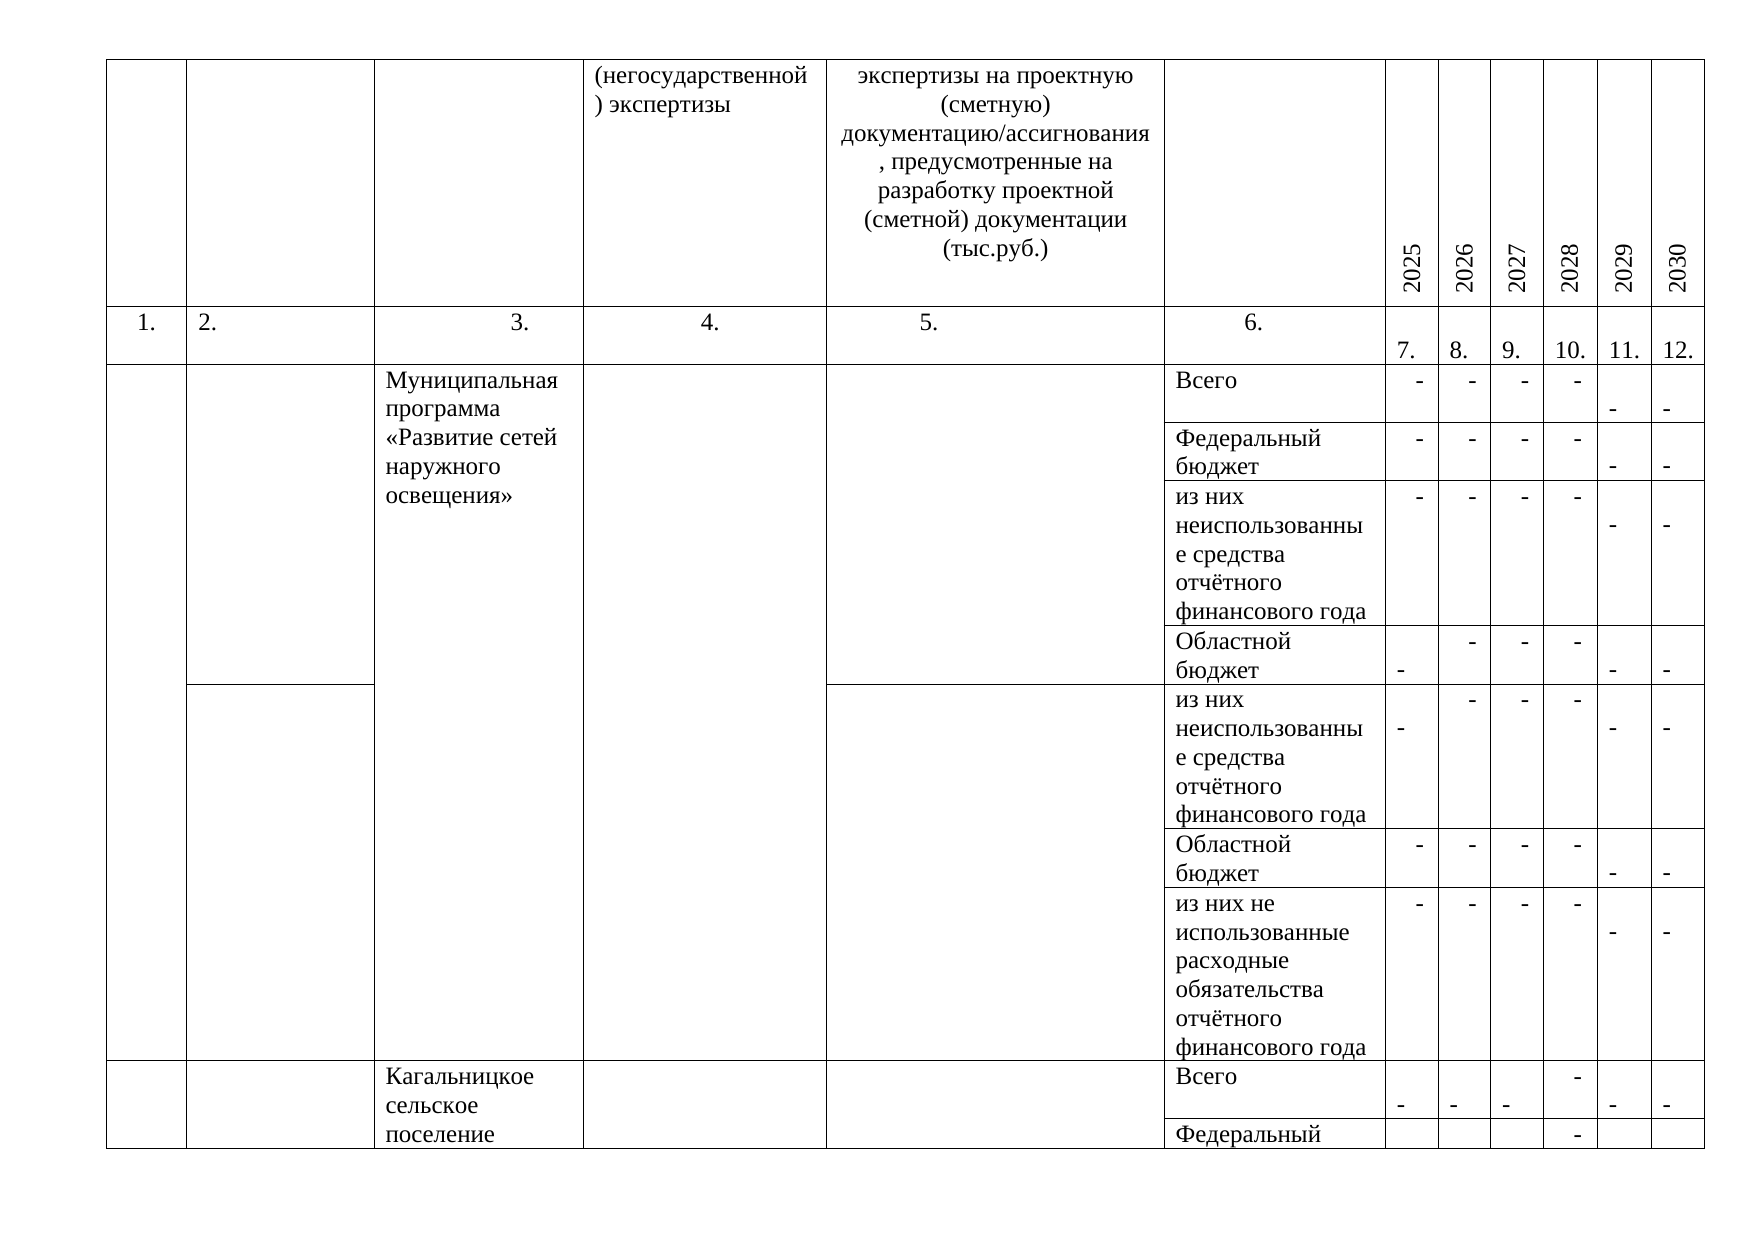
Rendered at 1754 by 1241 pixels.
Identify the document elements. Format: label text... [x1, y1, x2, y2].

table_cell - [1491, 365, 1543, 422]
table_cell [827, 365, 1164, 683]
table_cell - [1544, 423, 1597, 480]
table_cell - [1439, 626, 1490, 683]
table_cell - [1386, 1061, 1438, 1118]
table_cell - [1652, 1061, 1704, 1118]
table_cell - [1439, 1119, 1490, 1148]
table_cell - [1439, 1061, 1490, 1118]
table_cell - [1544, 888, 1597, 1060]
table_cell Кагальницкое сельское поселение [375, 1061, 583, 1148]
table_cell [107, 1061, 186, 1148]
table_cell 2. [187, 307, 374, 364]
table_cell - [1491, 829, 1543, 887]
table_cell - [1386, 365, 1438, 422]
table_cell 5. [827, 307, 1164, 364]
table_cell Федеральный бюджет [1165, 1119, 1385, 1148]
table_cell - [1544, 626, 1597, 683]
table_cell 2027 [1491, 60, 1543, 306]
table_cell - [1598, 685, 1651, 828]
table_cell 8. [1439, 307, 1490, 364]
table_cell - [1491, 423, 1543, 480]
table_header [1165, 60, 1385, 306]
table_cell из них неиспользованные средства отчётного финансового года [1165, 685, 1385, 828]
table_cell - [1598, 1061, 1651, 1118]
table_cell - [1386, 829, 1438, 887]
table_cell - [1652, 1119, 1704, 1148]
table_cell 7. [1386, 307, 1438, 364]
table_header №п/п [107, 60, 186, 306]
table_cell Всего [1165, 1061, 1385, 1118]
table_cell 10. [1544, 307, 1597, 364]
table_cell Всего [1165, 365, 1385, 422]
table_cell [107, 365, 186, 1060]
table_cell - [1491, 888, 1543, 1060]
table_cell 9. [1491, 307, 1543, 364]
table_cell - [1439, 829, 1490, 887]
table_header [584, 60, 826, 306]
table_cell 12. [1652, 307, 1704, 364]
table_cell 2030 [1652, 60, 1704, 306]
table_cell - [1386, 481, 1438, 625]
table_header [827, 60, 1164, 306]
table_cell 11. [1598, 307, 1651, 364]
table_cell - [1386, 423, 1438, 480]
table_cell - [1598, 481, 1651, 625]
table_cell 6. [1165, 307, 1385, 364]
table_cell - [1439, 481, 1490, 625]
table_cell [187, 365, 374, 683]
table_cell - [1491, 626, 1543, 683]
table_cell - [1652, 365, 1704, 422]
table_cell - [1598, 626, 1651, 683]
table_cell 2029 [1598, 60, 1651, 306]
table_cell - [1652, 626, 1704, 683]
table_cell [827, 1061, 1164, 1148]
table_cell [187, 685, 374, 1060]
table_cell - [1386, 888, 1438, 1060]
table_cell - [1386, 626, 1438, 683]
table_cell - [1491, 1061, 1543, 1118]
table_cell - [1598, 888, 1651, 1060]
table_cell - [1544, 1061, 1597, 1118]
table_cell Федеральный бюджет [1165, 423, 1385, 480]
table_cell - [1652, 423, 1704, 480]
table_cell [584, 365, 826, 1060]
table_cell - [1439, 685, 1490, 828]
table_cell - [1598, 423, 1651, 480]
table_cell 1. [107, 307, 186, 364]
table_cell 2028 [1544, 60, 1597, 306]
table_cell - [1439, 423, 1490, 480]
table_cell - [1544, 829, 1597, 887]
table_cell - [1652, 829, 1704, 887]
table_cell 3. [375, 307, 583, 364]
table_cell Муниципальная программа «Развитие сетей наружного освещения» [375, 365, 583, 1060]
table_cell - [1598, 365, 1651, 422]
table_cell - [1491, 685, 1543, 828]
table_cell - [1598, 1119, 1651, 1148]
table_cell [827, 685, 1164, 1060]
table_cell - [1439, 365, 1490, 422]
table_cell - [1386, 1119, 1438, 1148]
table_cell - [1652, 685, 1704, 828]
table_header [187, 60, 374, 306]
table_cell 4. [584, 307, 826, 364]
table_cell - [1439, 888, 1490, 1060]
table_cell из них не использованные расходные обязательства отчётного финансового года [1165, 888, 1385, 1060]
table_cell - [1544, 481, 1597, 625]
table_cell из них неиспользованные средства отчётного финансового года [1165, 481, 1385, 625]
table_cell - [1544, 365, 1597, 422]
table_cell [584, 1061, 826, 1148]
table_cell - [1544, 1119, 1597, 1148]
table_cell - [1652, 888, 1704, 1060]
table_cell - [1491, 481, 1543, 625]
table_cell - [1652, 481, 1704, 625]
table_cell 2026 [1439, 60, 1490, 306]
table_cell Областной бюджет [1165, 626, 1385, 683]
table_cell Областной бюджет [1165, 829, 1385, 887]
table_cell 2025 [1386, 60, 1438, 306]
table_cell - [1598, 829, 1651, 887]
table_cell - [1544, 685, 1597, 828]
table_cell - [1386, 685, 1438, 828]
table_cell [187, 1061, 374, 1148]
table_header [375, 60, 583, 306]
table_cell - [1491, 1119, 1543, 1148]
